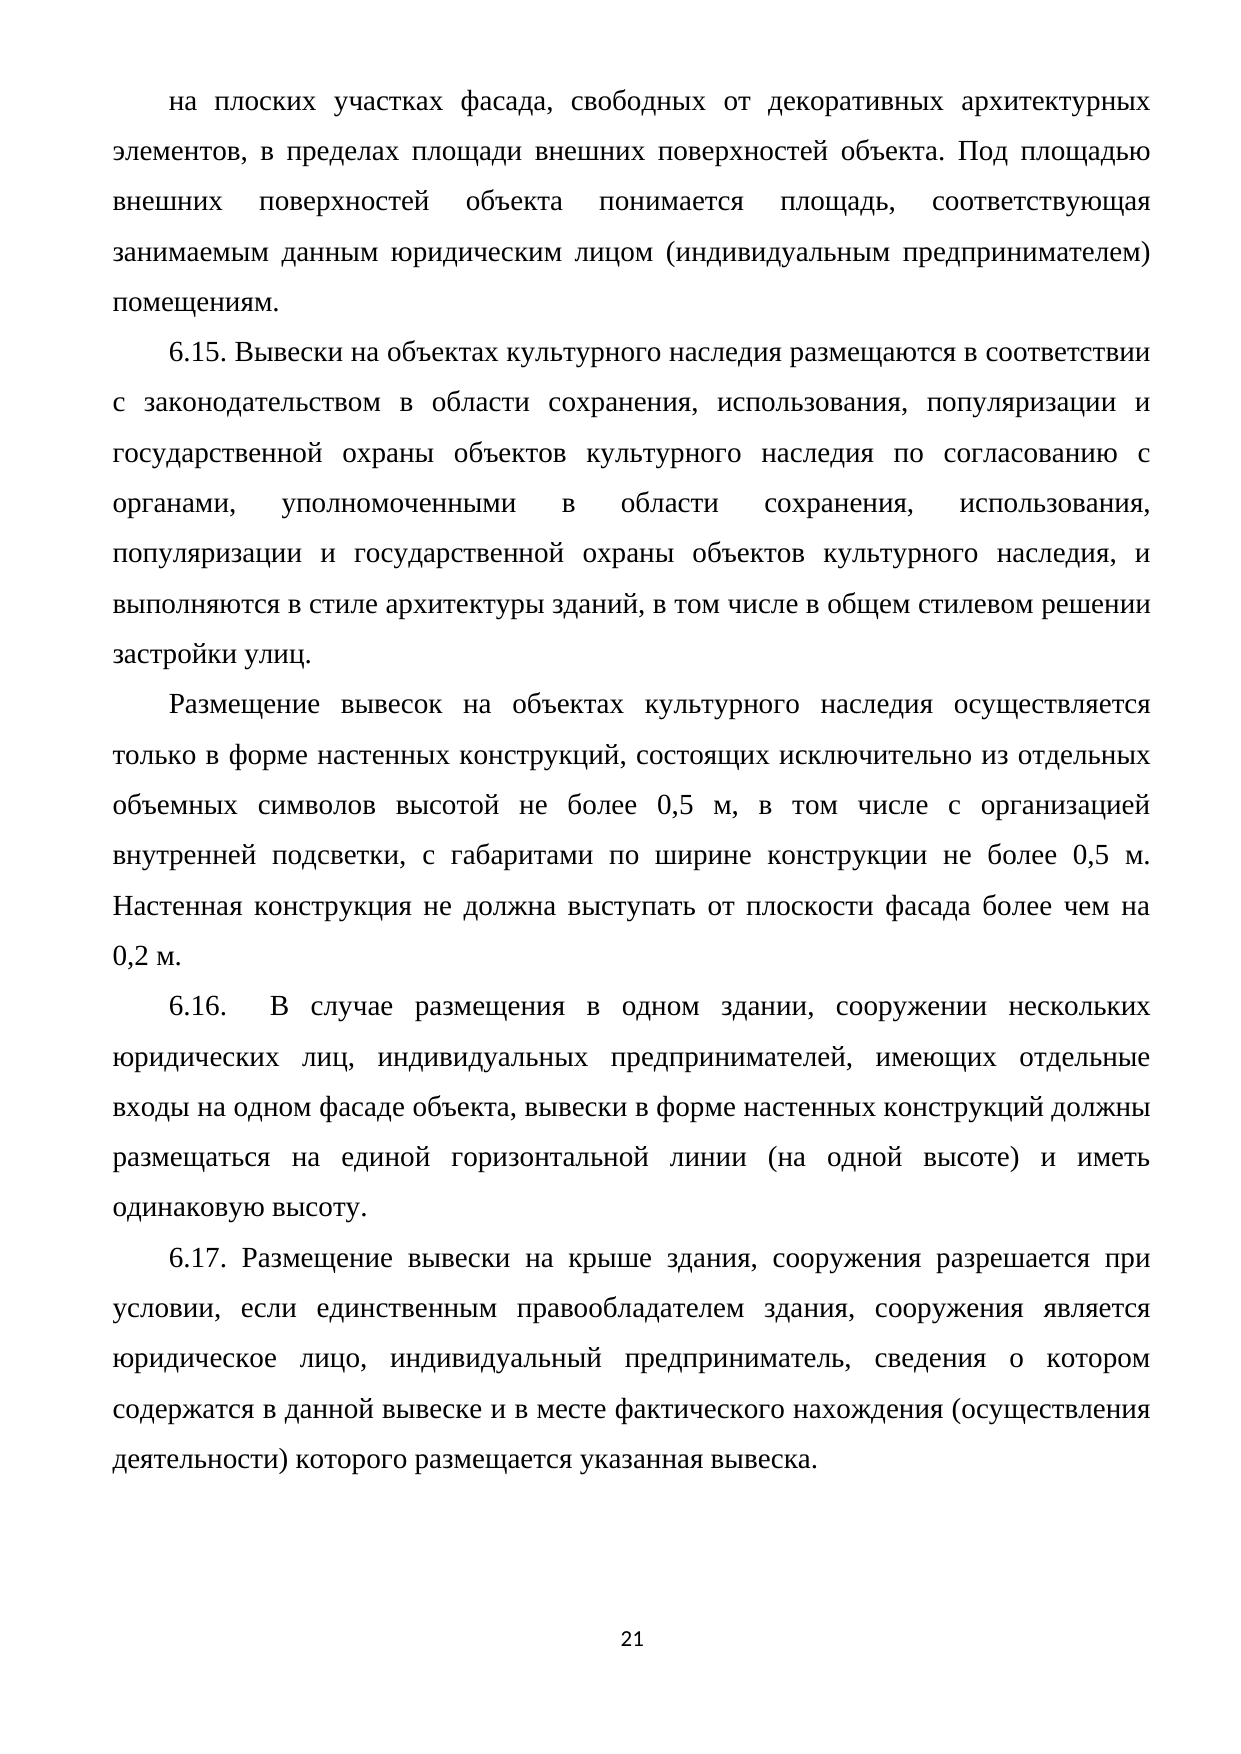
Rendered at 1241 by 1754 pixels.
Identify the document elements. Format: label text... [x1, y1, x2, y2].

text 6.15. Вывески на объектах культурного наследия размещаются в соответствии с законодательством в области сохранения, использования, популяризации и государственной охраны объектов культурного наследия по согласованию с органами, уполномоченными в области сохранения, использования, популяризации и государственной охраны объектов культурного наследия, и выполняются в стиле архитектуры зданий, в том числе в общем стилевом решении застройки улиц. [112, 334, 1152, 670]
text Размещение вывесок на объектах культурного наследия осуществляется только в форме настенных конструкций, состоящих исключительно из отдельных объемных символов высотой не более 0,5 м, в том числе с организацией внутренней подсветки, с габаритами по ширине конструкции не более 0,5 м. Настенная конструкция не должна выступать от плоскости фасада более чем на 0,2 м. [112, 686, 1152, 972]
text на плоских участках фасада, свободных от декоративных архитектурных элементов, в пределах площади внешних поверхностей объекта. Под площадью внешних поверхностей объекта понимается площадь, соответствующая занимаемым данным юридическим лицом (индивидуальным предпринимателем) помещениям. [112, 83, 1152, 317]
text 6.16. В случае размещения в одном здании, сооружении нескольких юридических лиц, индивидуальных предпринимателей, имеющих отдельные входы на одном фасаде объекта, вывески в форме настенных конструкций должны размещаться на единой горизонтальной линии (на одной высоте) и иметь одинаковую высоту. [112, 988, 1152, 1223]
text 6.17. Размещение вывески на крыше здания, сооружения разрешается при условии, если единственным правообладателем здания, сооружения является юридическое лицо, индивидуальный предприниматель, сведения о котором содержатся в данной вывеске и в месте фактического нахождения (осуществления деятельности) которого размещается указанная вывеска. [112, 1240, 1152, 1475]
